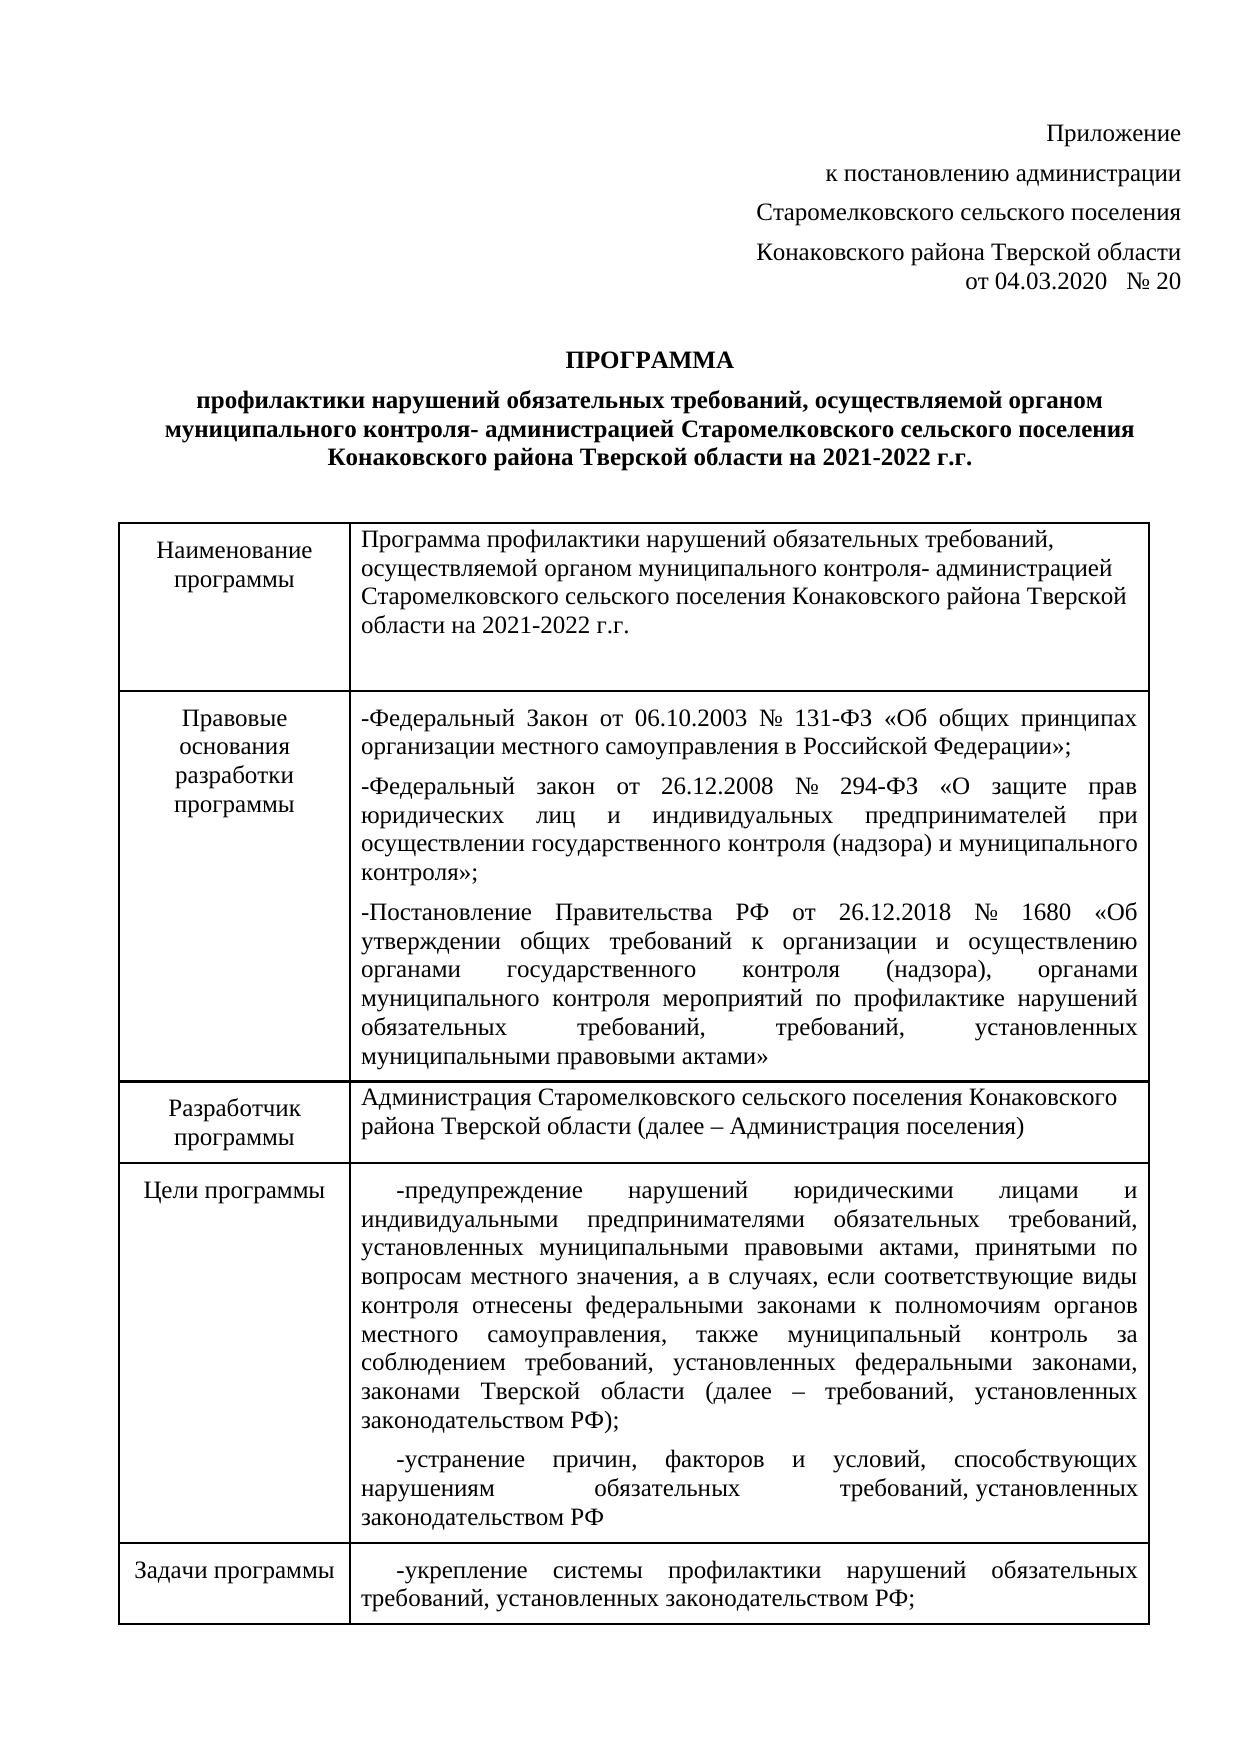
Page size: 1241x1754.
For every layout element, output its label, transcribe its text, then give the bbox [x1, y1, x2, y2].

text Приложение [699, 118, 1181, 147]
text Конаковского района Тверской области от 04.03.2020 № 20 [118, 237, 1181, 295]
text Конаковского района Тверской области на 2021-2022 г.г. [118, 442, 1181, 471]
table_cell Задачи программы [120, 1544, 349, 1623]
table_header Программа профилактики нарушений обязательных требований, осуществляемой органом муниципального контроля- администрацией Старомелковского сельского поселения Конаковского района Тверской области на 2021-2022 г.г. [351, 524, 1148, 689]
table_cell Цели программы [120, 1164, 349, 1542]
table_header Наименование программы [120, 524, 349, 689]
text Старомелковского сельского поселения [118, 197, 1181, 226]
table_cell -предупреждение нарушений юридическими лицами и индивидуальными предпринимателями обязательных требований, установленных муниципальными правовыми актами, принятыми по вопросам местного значения, а в случаях, если соответствующие виды контроля отнесены федеральными законами к полномочиям органов местного самоуправления, также муниципальный контроль за соблюдением требований, установленных федеральными законами, законами Тверской области (далее – требований, установленных законодательством РФ); -устранение причин, факторов и условий, способствующих нарушениям обязательных требований, установленных законодательством РФ [351, 1164, 1148, 1542]
text ПРОГРАММА [118, 345, 1181, 374]
text к постановлению администрации [118, 158, 1181, 187]
table_cell -Федеральный Закон от 06.10.2003 № 131-ФЗ «Об общих принципах организации местного самоуправления в Российской Федерации»; -Федеральный закон от 26.12.2008 № 294-ФЗ «О защите прав юридических лиц и индивидуальных предпринимателей при осуществлении государственного контроля (надзора) и муниципального контроля»; -Постановление Правительства РФ от 26.12.2018 № 1680 «Об утверждении общих требований к организации и осуществлению органами государственного контроля (надзора), органами муниципального контроля мероприятий по профилактике нарушений обязательных требований, требований, установленных муниципальными правовыми актами» [351, 692, 1148, 1080]
table_cell Разработчик программы [120, 1083, 349, 1162]
text профилактики нарушений обязательных требований, осуществляемой органом муниципального контроля- администрацией Старомелковского сельского поселения [118, 385, 1181, 442]
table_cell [351, 1544, 1148, 1623]
table_cell Администрация Старомелковского сельского поселения Конаковского района Тверской области (далее – Администрация поселения) [351, 1083, 1148, 1162]
table_cell Правовые основания разработки программы [120, 692, 349, 1080]
